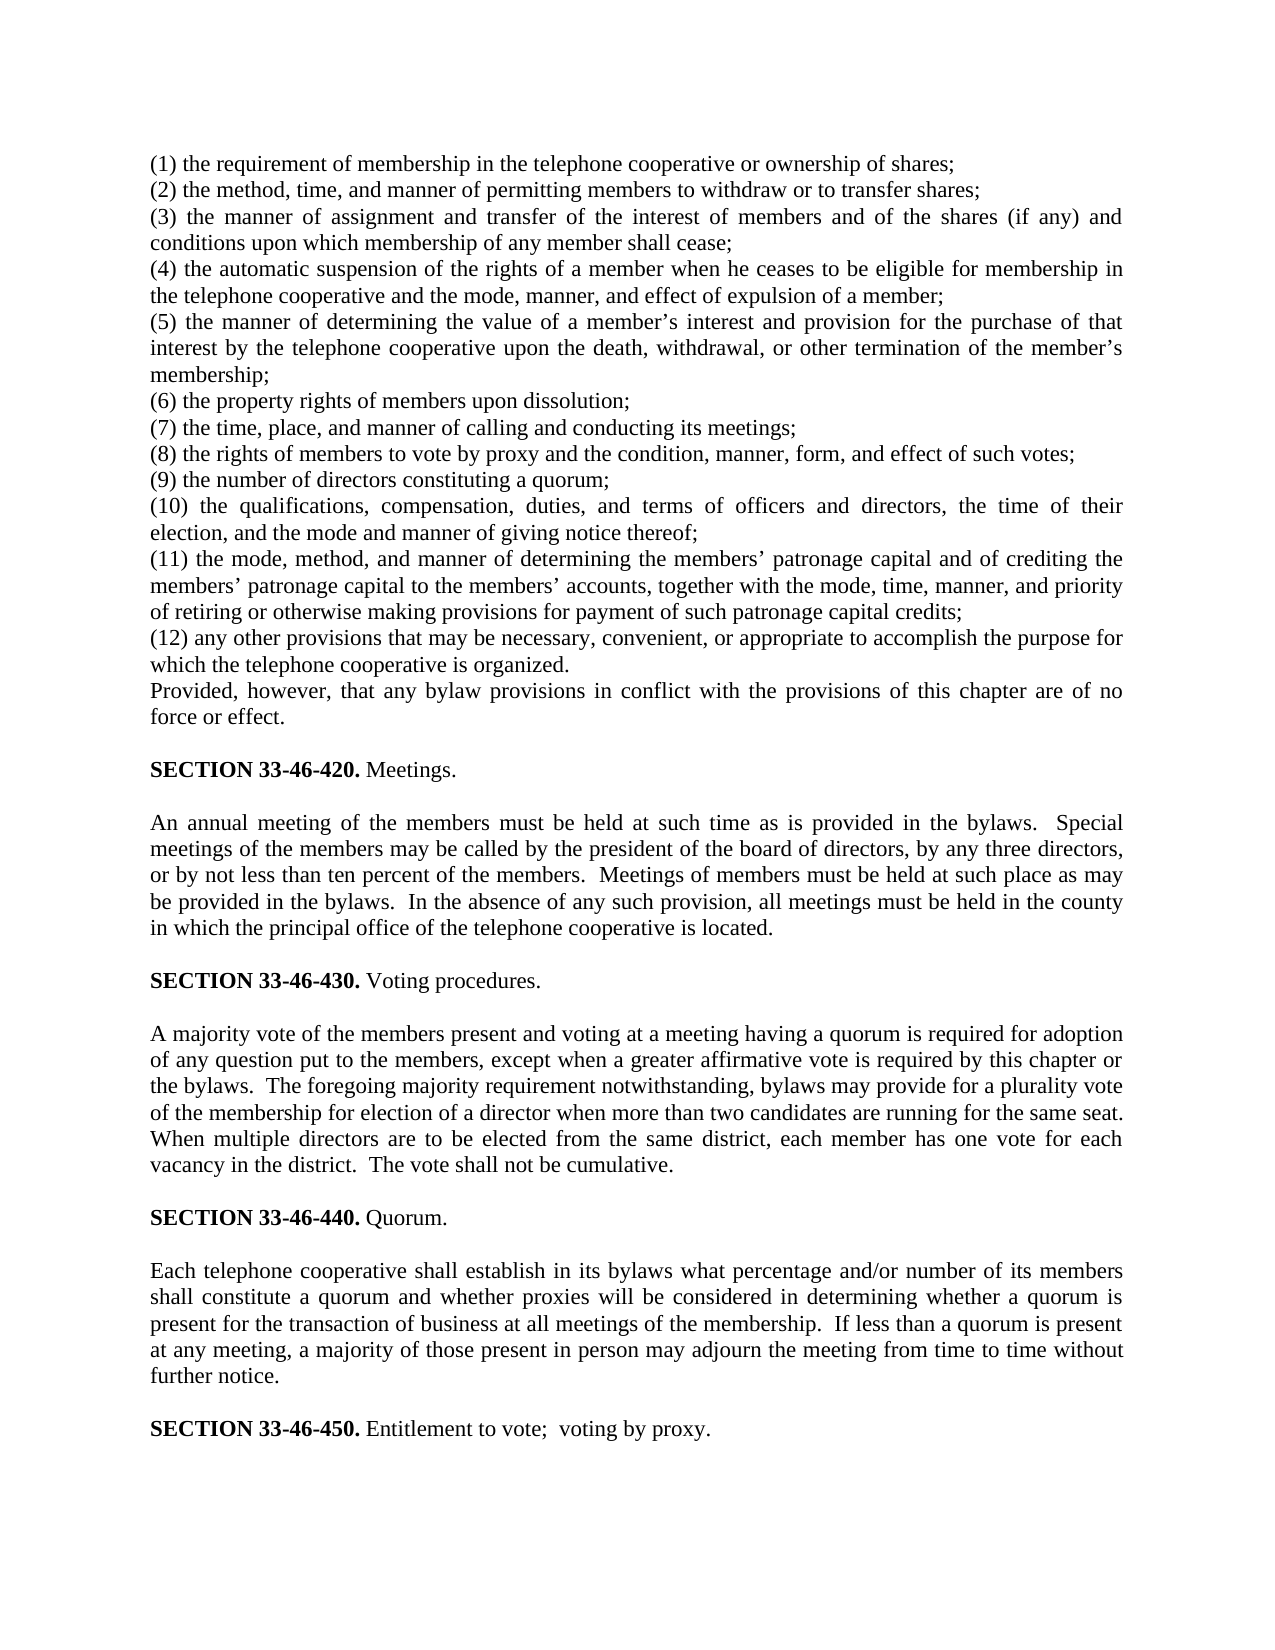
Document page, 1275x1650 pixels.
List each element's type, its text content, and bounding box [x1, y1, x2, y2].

text (10) the qualifications, compensation, duties, and terms of officers and directors, the time of their election, and the mode and manner of giving notice thereof; [150, 493, 1125, 545]
text SECTION 33-46-450. Entitlement to vote; voting by proxy. [150, 1415, 1125, 1441]
text SECTION 33-46-430. Voting procedures. [150, 967, 1125, 993]
text Each telephone cooperative shall establish in its bylaws what percentage and/or number of its members shall constitute a quorum and whether proxies will be considered in determining whether a quorum is present for the transaction of business at all meetings of the membership. If less than a quorum is present at any meeting, a majority of those present in person may adjourn the meeting from time to time without further notice. [150, 1257, 1125, 1389]
text SECTION 33-46-420. Meetings. [150, 756, 1125, 782]
text (12) any other provisions that may be necessary, convenient, or appropriate to accomplish the purpose for which the telephone cooperative is organized. [150, 624, 1125, 677]
text (7) the time, place, and manner of calling and conducting its meetings; [150, 413, 1125, 440]
text (8) the rights of members to vote by proxy and the condition, manner, form, and effect of such votes; [150, 440, 1125, 466]
text A majority vote of the members present and voting at a meeting having a quorum is required for adoption of any question put to the members, except when a greater affirmative vote is required by this chapter or the bylaws. The foregoing majority requirement notwithstanding, bylaws may provide for a plurality vote of the membership for election of a director when more than two candidates are running for the same seat. When multiple directors are to be elected from the same district, each member has one vote for each vacancy in the district. The vote shall not be cumulative. [150, 1020, 1125, 1178]
text (6) the property rights of members upon dissolution; [150, 387, 1125, 413]
text (3) the manner of assignment and transfer of the interest of members and of the shares (if any) and conditions upon which membership of any member shall cease; [150, 203, 1125, 255]
text (11) the mode, method, and manner of determining the members’ patronage capital and of crediting the members’ patronage capital to the members’ accounts, together with the mode, time, manner, and priority of retiring or otherwise making provisions for payment of such patronage capital credits; [150, 545, 1125, 624]
text (9) the number of directors constituting a quorum; [150, 466, 1125, 493]
text (4) the automatic suspension of the rights of a member when he ceases to be eligible for membership in the telephone cooperative and the mode, manner, and effect of expulsion of a member; [150, 255, 1125, 308]
text An annual meeting of the members must be held at such time as is provided in the bylaws. Special meetings of the members may be called by the president of the board of directors, by any three directors, or by not less than ten percent of the members. Meetings of members must be held at such place as may be provided in the bylaws. In the absence of any such provision, all meetings must be held in the county in which the principal office of the telephone cooperative is located. [150, 809, 1125, 941]
text (5) the manner of determining the value of a member’s interest and provision for the purchase of that interest by the telephone cooperative upon the death, withdrawal, or other termination of the member’s membership; [150, 308, 1125, 387]
text (2) the method, time, and manner of permitting members to withdraw or to transfer shares; [150, 176, 1125, 203]
text (1) the requirement of membership in the telephone cooperative or ownership of shares; [150, 150, 1125, 176]
text SECTION 33-46-440. Quorum. [150, 1204, 1125, 1231]
text Provided, however, that any bylaw provisions in conflict with the provisions of this chapter are of no force or effect. [150, 677, 1125, 730]
